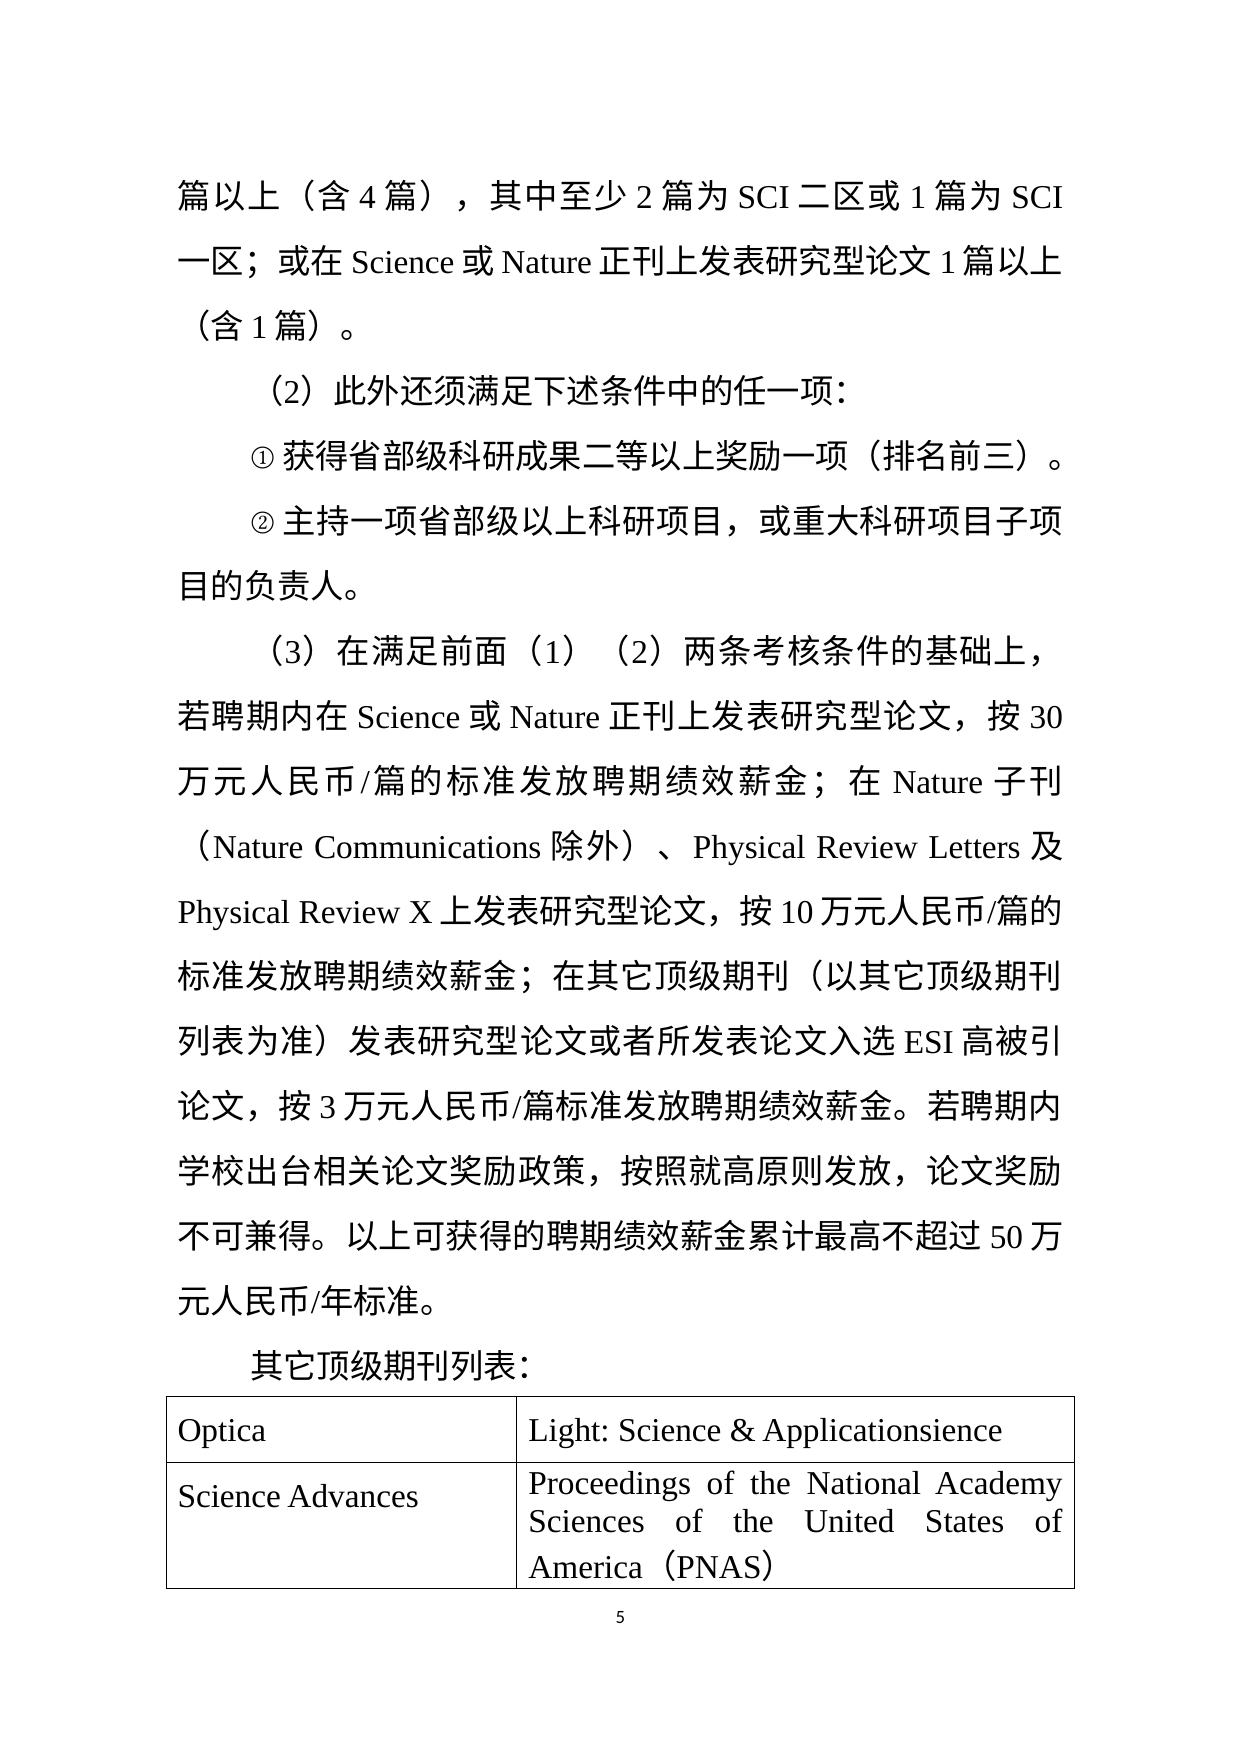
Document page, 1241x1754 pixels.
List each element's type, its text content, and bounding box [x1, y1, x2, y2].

text （3）在满足前面（1）（2）两条考核条件的基础上，若聘期内在Science或Nature正刊上发表研究型论文，按30万元人民币/篇的标准发放聘期绩效薪金；在Nature子刊（Nature Communications除外）、Physical Review Letters及Physical Review X上发表研究型论文，按10万元人民币/篇的标准发放聘期绩效薪金；在其它顶级期刊（以其它顶级期刊列表为准）发表研究型论文或者所发表论文入选ESI高被引论文，按3万元人民币/篇标准发放聘期绩效薪金。若聘期内学校出台相关论文奖励政策，按照就高原则发放，论文奖励不可兼得。以上可获得的聘期绩效薪金累计最高不超过50万元人民币/年标准。 [177, 616, 1063, 1331]
text ①获得省部级科研成果二等以上奖励一项（排名前三）。 [177, 421, 1063, 486]
table_cell Proceedings of the National Academy Sciences of the United States of America（PNAS） [517, 1463, 1074, 1588]
table_header Light: Science & Applicationsience [517, 1397, 1074, 1462]
text 其它顶级期刊列表： [177, 1331, 1063, 1396]
table_header Optica [167, 1397, 516, 1462]
table_cell Science Advances [167, 1463, 516, 1588]
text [177, 161, 1063, 356]
text ②主持一项省部级以上科研项目，或重大科研项目子项目的负责人。 [177, 486, 1063, 616]
text （2）此外还须满足下述条件中的任一项： [177, 356, 1063, 421]
